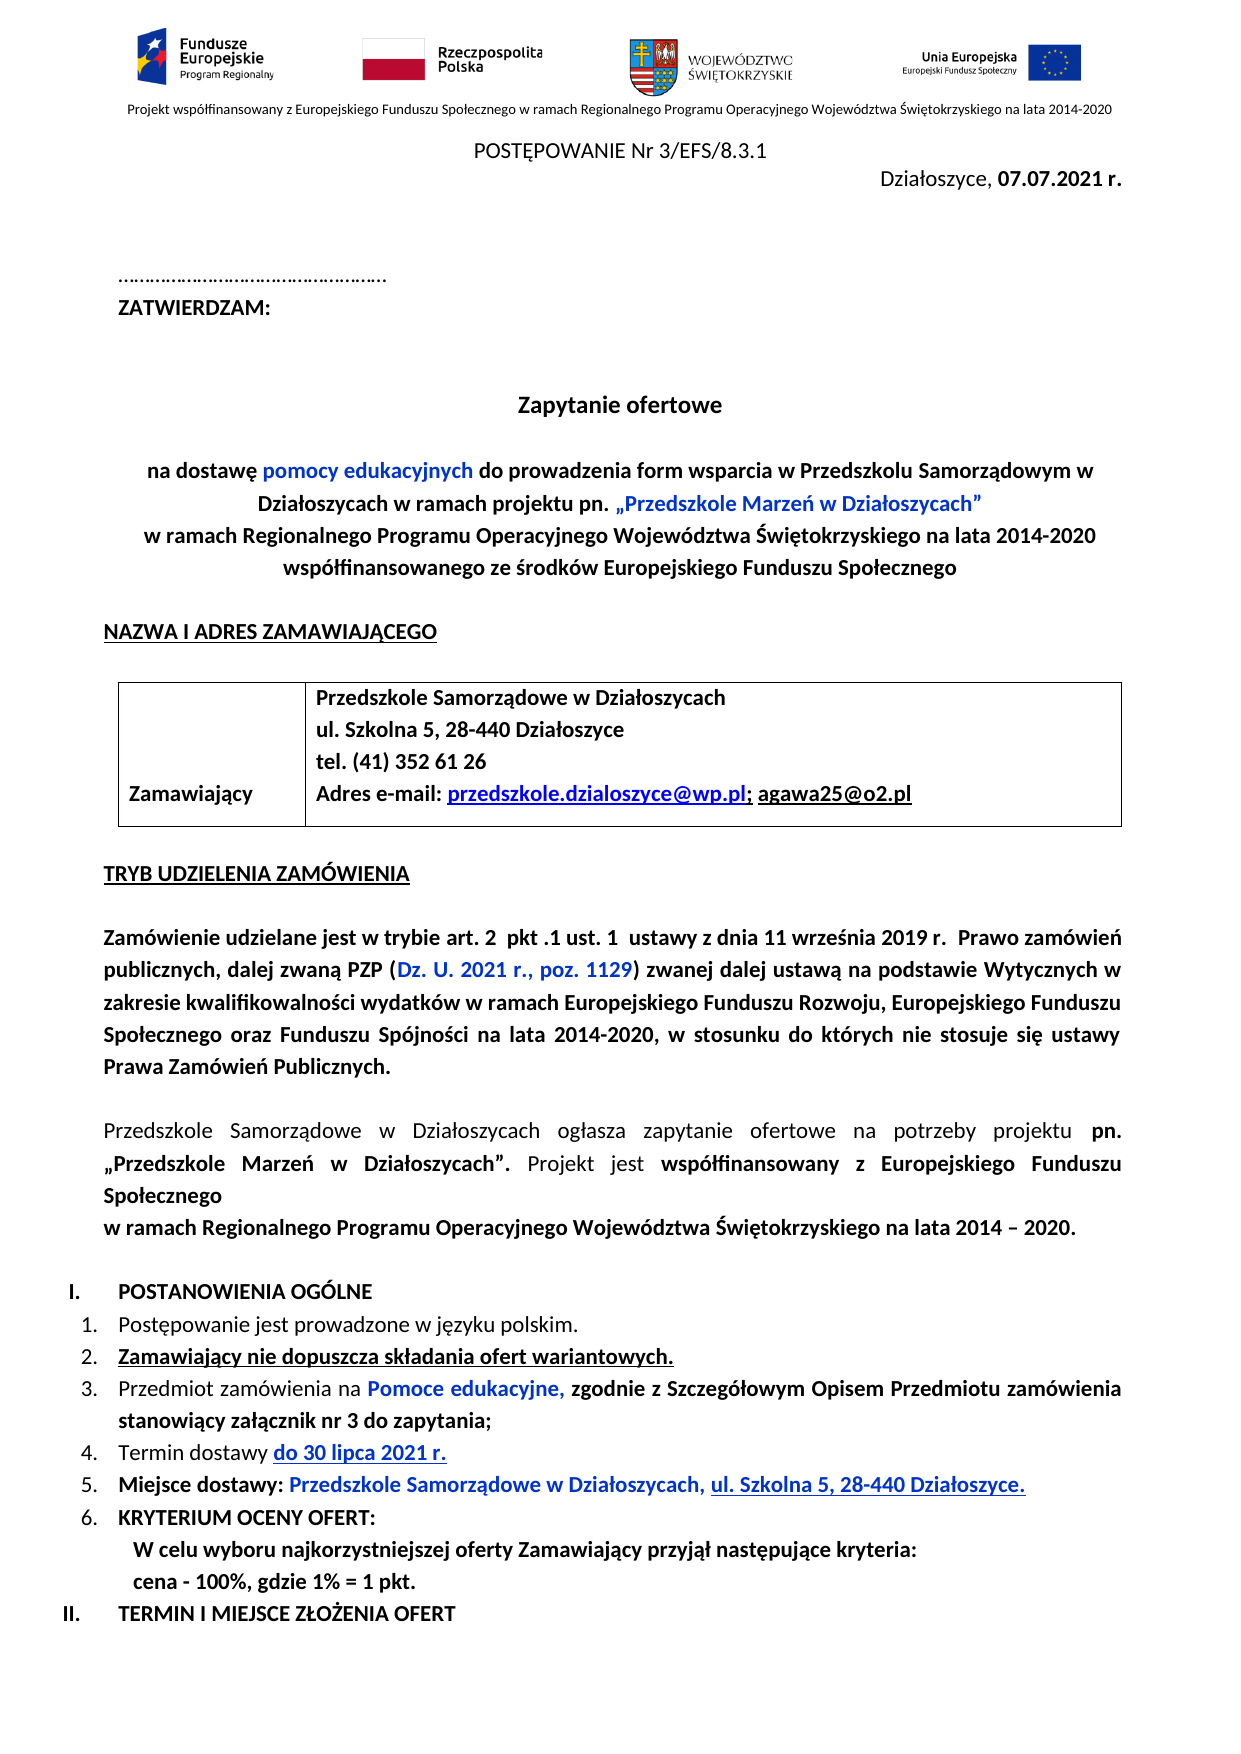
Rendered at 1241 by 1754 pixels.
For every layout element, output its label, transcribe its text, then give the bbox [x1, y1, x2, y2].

list Przedmiot zamówienia na Pomoce edukacyjne, zgodnie z Szczegółowym Opisem Przedmiotu zamówienia stanowiący załącznik nr 3 do zapytania; [81, 1374, 1122, 1434]
text …………………………………………… [118, 261, 1122, 288]
list KRYTERIUM OCENY OFERT: [81, 1503, 1122, 1531]
list Zamawiający nie dopuszcza składania ofert wariantowych. [81, 1342, 1122, 1370]
text Zamówienie udzielane jest w trybie art. 2 pkt .1 ust. 1 ustawy z dnia 11 września 2019 r. Prawo zamówień publicznych, dalej zwaną PZP (Dz. U. 2021 r., poz. 1129) zwanej dalej ustawą na podstawie Wytycznych w zakresie kwalifikowalności wydatków w ramach Europejskiego Funduszu Rozwoju, Europejskiego Funduszu Społecznego oraz Funduszu Spójności na lata 2014-2020, w stosunku do których nie stosuje się ustawy Prawa Zamówień Publicznych. [103, 923, 1122, 1080]
text na dostawę pomocy edukacyjnych do prowadzenia form wsparcia w Przedszkolu Samorządowym w Działoszycach w ramach projektu pn. „Przedszkole Marzeń w Działoszycach” [118, 456, 1122, 517]
text ZATWIERDZAM: [118, 293, 1122, 321]
list Termin dostawy do 30 lipca 2021 r. [81, 1438, 1122, 1466]
table_header Przedszkole Samorządowe w Działoszycach ul. Szkolna 5, 28-440 Działoszyce tel. (41) 352 61 26 Adres e-mail: przedszkole.dzialoszyce@wp.pl; agawa25@o2.pl [306, 683, 1121, 826]
text Działoszyce, 07.07.2021 r. [118, 164, 1122, 192]
text w ramach Regionalnego Programu Operacyjnego Województwa Świętokrzyskiego na lata 2014-2020 współfinansowanego ze środków Europejskiego Funduszu Społecznego [118, 521, 1122, 581]
text Przedszkole Samorządowe w Działoszycach ogłasza zapytanie ofertowe na potrzeby projektu pn. „Przedszkole Marzeń w Działoszycach”. Projekt jest współfinansowany z Europejskiego Funduszu Społecznego w ramach Regionalnego Programu Operacyjnego Województwa Świętokrzyskiego na lata 2014 – 2020. [103, 1117, 1122, 1241]
list Miejsce dostawy: Przedszkole Samorządowe w Działoszycach, ul. Szkolna 5, 28-440 Działoszyce. [81, 1471, 1122, 1499]
list POSTANOWIENIA OGÓLNE [81, 1277, 1122, 1306]
list Postępowanie jest prowadzone w języku polskim. [81, 1310, 1122, 1338]
table_header Zamawiający [119, 683, 305, 826]
text TRYB UDZIELENIA ZAMÓWIENIA [103, 859, 1122, 887]
list TERMIN I MIEJSCE ZŁOŻENIA OFERT [81, 1599, 1122, 1627]
text Zapytanie ofertowe [118, 389, 1122, 420]
list cena - 100%, gdzie 1% = 1 pkt. [133, 1567, 1122, 1595]
text NAZWA I ADRES ZAMAWIAJĄCEGO [103, 617, 1122, 645]
text W celu wyboru najkorzystniejszej oferty Zamawiający przyjął następujące kryteria: [133, 1535, 1122, 1563]
